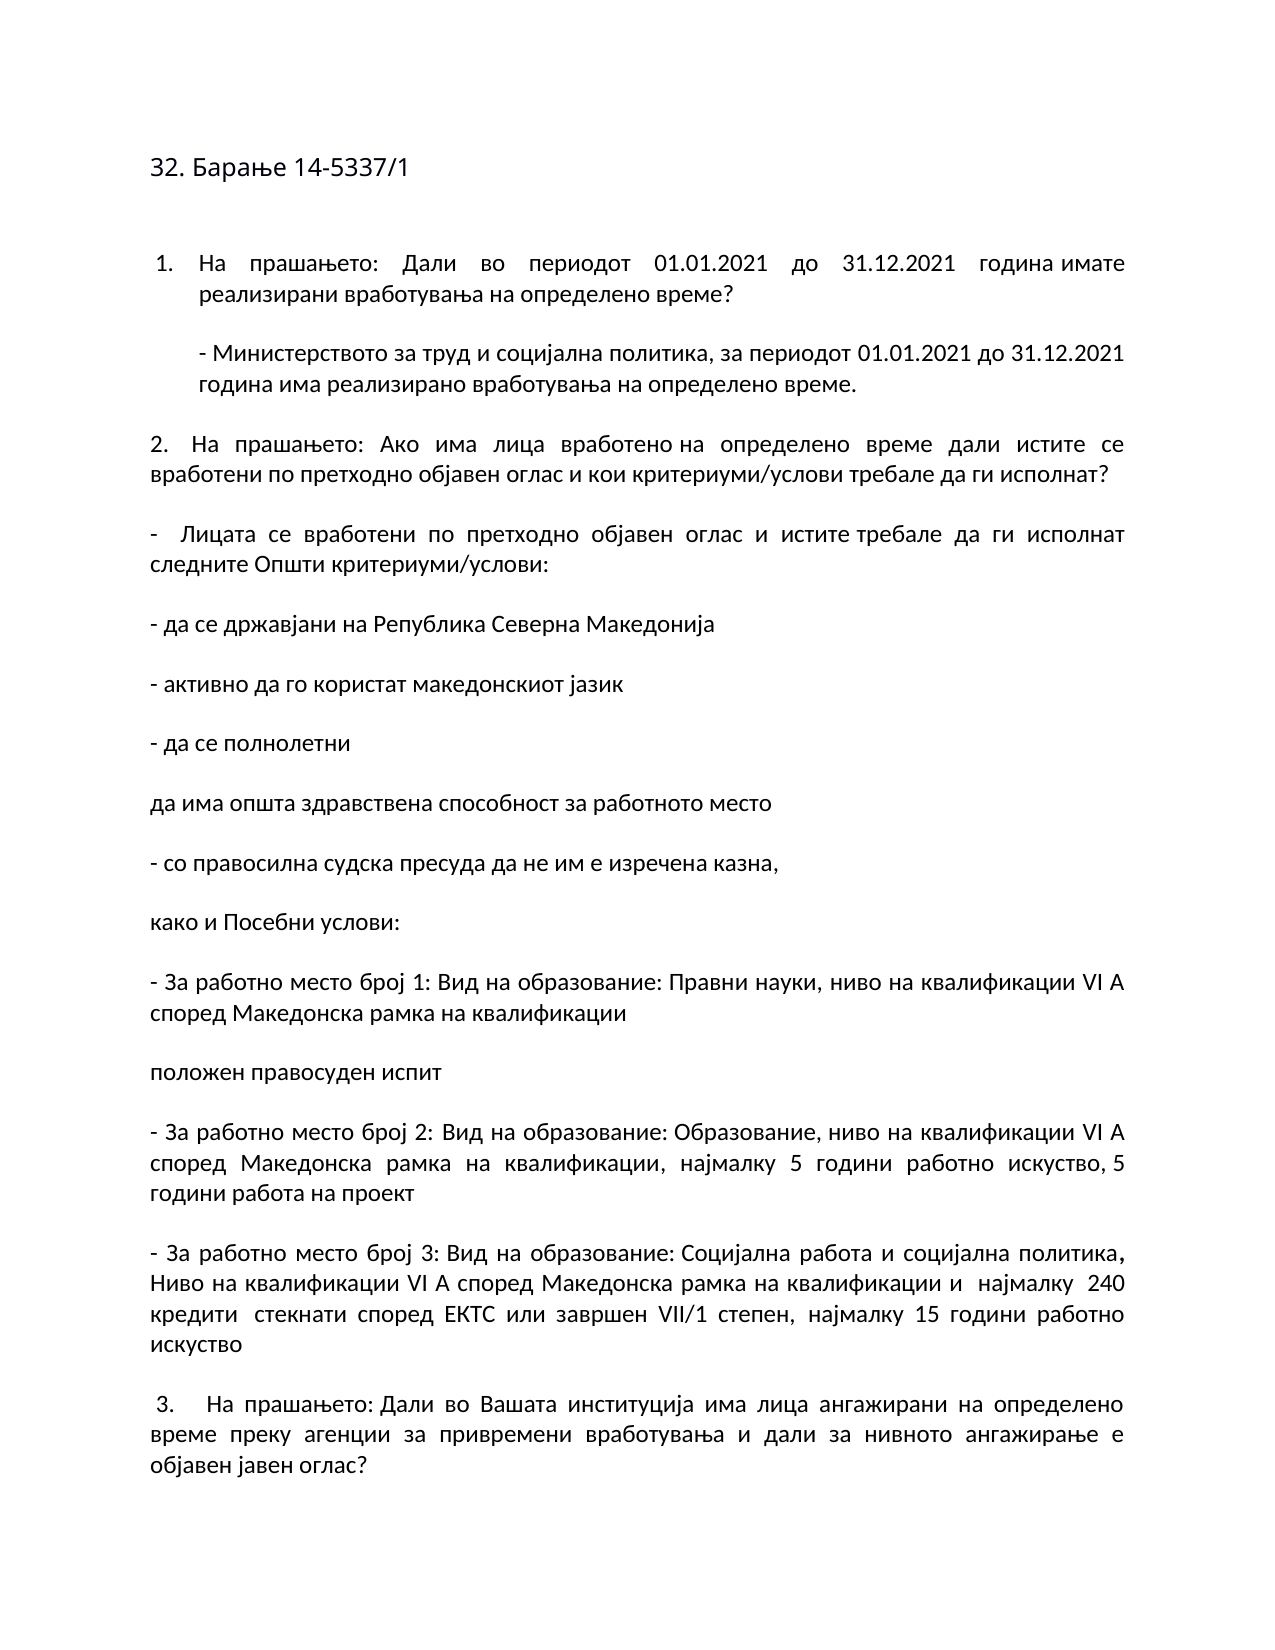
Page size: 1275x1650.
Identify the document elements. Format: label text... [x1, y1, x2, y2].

text - да се државјани на Република Северна Македонија [150, 608, 1125, 639]
text - Лицата се вработени по претходно објавен оглас и истите требале да ги исполнат следните Општи критериуми/услови: [150, 518, 1125, 579]
text - За работно место број 3: Вид на образование: Социјална работа и социјална политика, Ниво на квалификации VI А според Македонска рамка на квалификации и најмалку 240 кредити стекнати според ЕКТС или завршен VII/1 степен, најмалку 15 години работно искуство [150, 1237, 1125, 1359]
text 2. На прашањето: Ако има лица вработено на определено време дали истите се вработени по претходно објавен оглас и кои критериуми/услови требале да ги исполнат? [150, 428, 1125, 489]
text да има општа здравствена способност за работното место [150, 787, 1125, 818]
text - да се полнолетни [150, 727, 1125, 758]
text - За работно место број 2: Вид на образование: Образование, ниво на квалификации VI A според Македонска рамка на квалификации, најмалку 5 години работно искуство, 5 години работа на проект [150, 1116, 1125, 1208]
text - За работно место број 1: Вид на образование: Правни науки, ниво на квалификации VI A според Македонска рамка на квалификации [150, 966, 1125, 1027]
text како и Посебни услови: [150, 907, 1125, 937]
list На прашањето: Дали во периодот 01.01.2021 до 31.12.2021 година имате реализирани вработувања на определено време? [155, 247, 1125, 308]
text 3. На прашањето: Дали во Вашата институција има лица ангажирани на определено време преку агенции за привремени вработувања и дали за нивното ангажирање е објавен јавен оглас? [150, 1388, 1125, 1480]
text - со правосилна судска пресуда да не им е изречена казна, [150, 847, 1125, 877]
text - активно да го користат македонскиот јазик [150, 668, 1125, 698]
text 32. Барање 14-5337/1 [150, 150, 1125, 184]
text положен правосуден испит [150, 1056, 1125, 1087]
text - Министерството за труд и социјална политика, за периодот 01.01.2021 до 31.12.2021 година​ има реализирано вработувања на определено време. [198, 337, 1125, 398]
